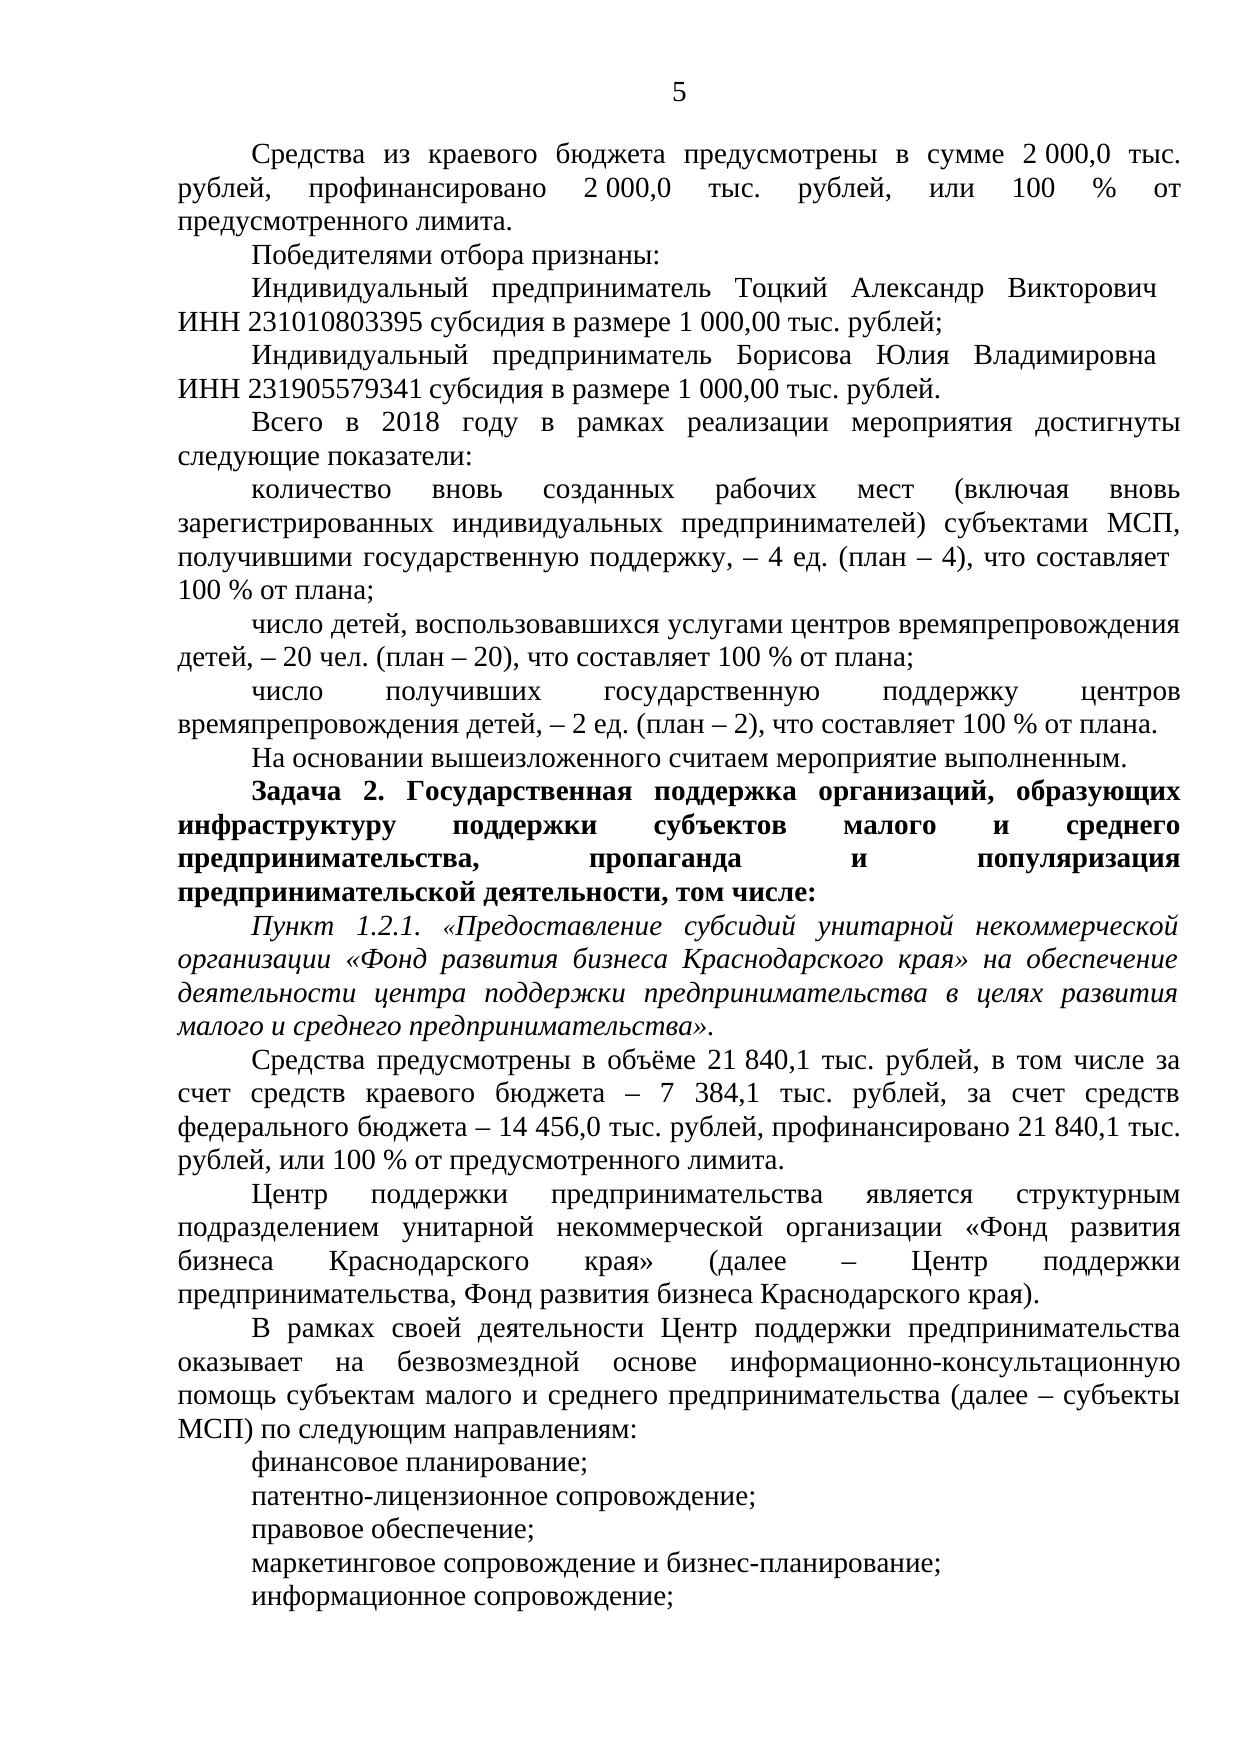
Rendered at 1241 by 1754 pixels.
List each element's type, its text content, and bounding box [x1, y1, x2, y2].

text правовое обеспечение; [177, 1511, 1181, 1545]
text количество вновь созданных рабочих мест (включая вновь зарегистрированных индивидуальных предпринимателей) субъектами МСП, получившими государственную поддержку, – 4 ед. (план – 4), что составляет 100 % от плана; [177, 472, 1181, 606]
text Средства из краевого бюджета предусмотрены в сумме 2 000,0 тыс. рублей, профинансировано 2 000,0 тыс. рублей, или 100 % от предусмотренного лимита. [177, 136, 1181, 237]
text Пункт 1.2.1. «Предоставление субсидий унитарной некоммерческой организации «Фонд развития бизнеса Краснодарского края» на обеспечение деятельности центра поддержки предпринимательства в целях развития малого и среднего предпринимательства». [177, 908, 1181, 1042]
text Средства предусмотрены в объёме 21 840,1 тыс. рублей, в том числе за счет средств краевого бюджета – 7 384,1 тыс. рублей, за счет средств федерального бюджета – 14 456,0 тыс. рублей, профинансировано 21 840,1 тыс. рублей, или 100 % от предусмотренного лимита. [177, 1042, 1181, 1176]
text финансовое планирование; [177, 1444, 1181, 1478]
text Победителями отбора признаны: [177, 237, 1181, 270]
text патентно-лицензионное сопровождение; [177, 1478, 1181, 1511]
text число детей, воспользовавшихся услугами центров времяпрепровождения детей, – 20 чел. (план – 20), что составляет 100 % от плана; [177, 606, 1181, 673]
text Всего в 2018 году в рамках реализации мероприятия достигнуты следующие показатели: [177, 404, 1181, 472]
text число получивших государственную поддержку центров времяпрепровождения детей, – 2 ед. (план – 2), что составляет 100 % от плана. [177, 673, 1181, 740]
text В рамках своей деятельности Центр поддержки предпринимательства оказывает на безвозмездной основе информационно-консультационную помощь субъектам малого и среднего предпринимательства (далее – субъекты МСП) по следующим направлениям: [177, 1310, 1181, 1444]
text На основании вышеизложенного считаем мероприятие выполненным. [177, 740, 1181, 773]
text Индивидуальный предприниматель Тоцкий Александр Викторович ИНН 231010803395 субсидия в размере 1 000,00 тыс. рублей; [177, 270, 1181, 337]
text Индивидуальный предприниматель Борисова Юлия Владимировна ИНН 231905579341 субсидия в размере 1 000,00 тыс. рублей. [177, 337, 1181, 404]
text маркетинговое сопровождение и бизнес-планирование; [177, 1545, 1181, 1578]
text Центр поддержки предпринимательства является структурным подразделением унитарной некоммерческой организации «Фонд развития бизнеса Краснодарского края» (далее – Центр поддержки предпринимательства, Фонд развития бизнеса Краснодарского края). [177, 1176, 1181, 1310]
text информационное сопровождение; [177, 1578, 1181, 1612]
text Задача 2. Государственная поддержка организаций, образующих инфраструктуру поддержки субъектов малого и среднего предпринимательства, пропаганда и популяризация предпринимательской деятельности, том числе: [177, 773, 1181, 908]
